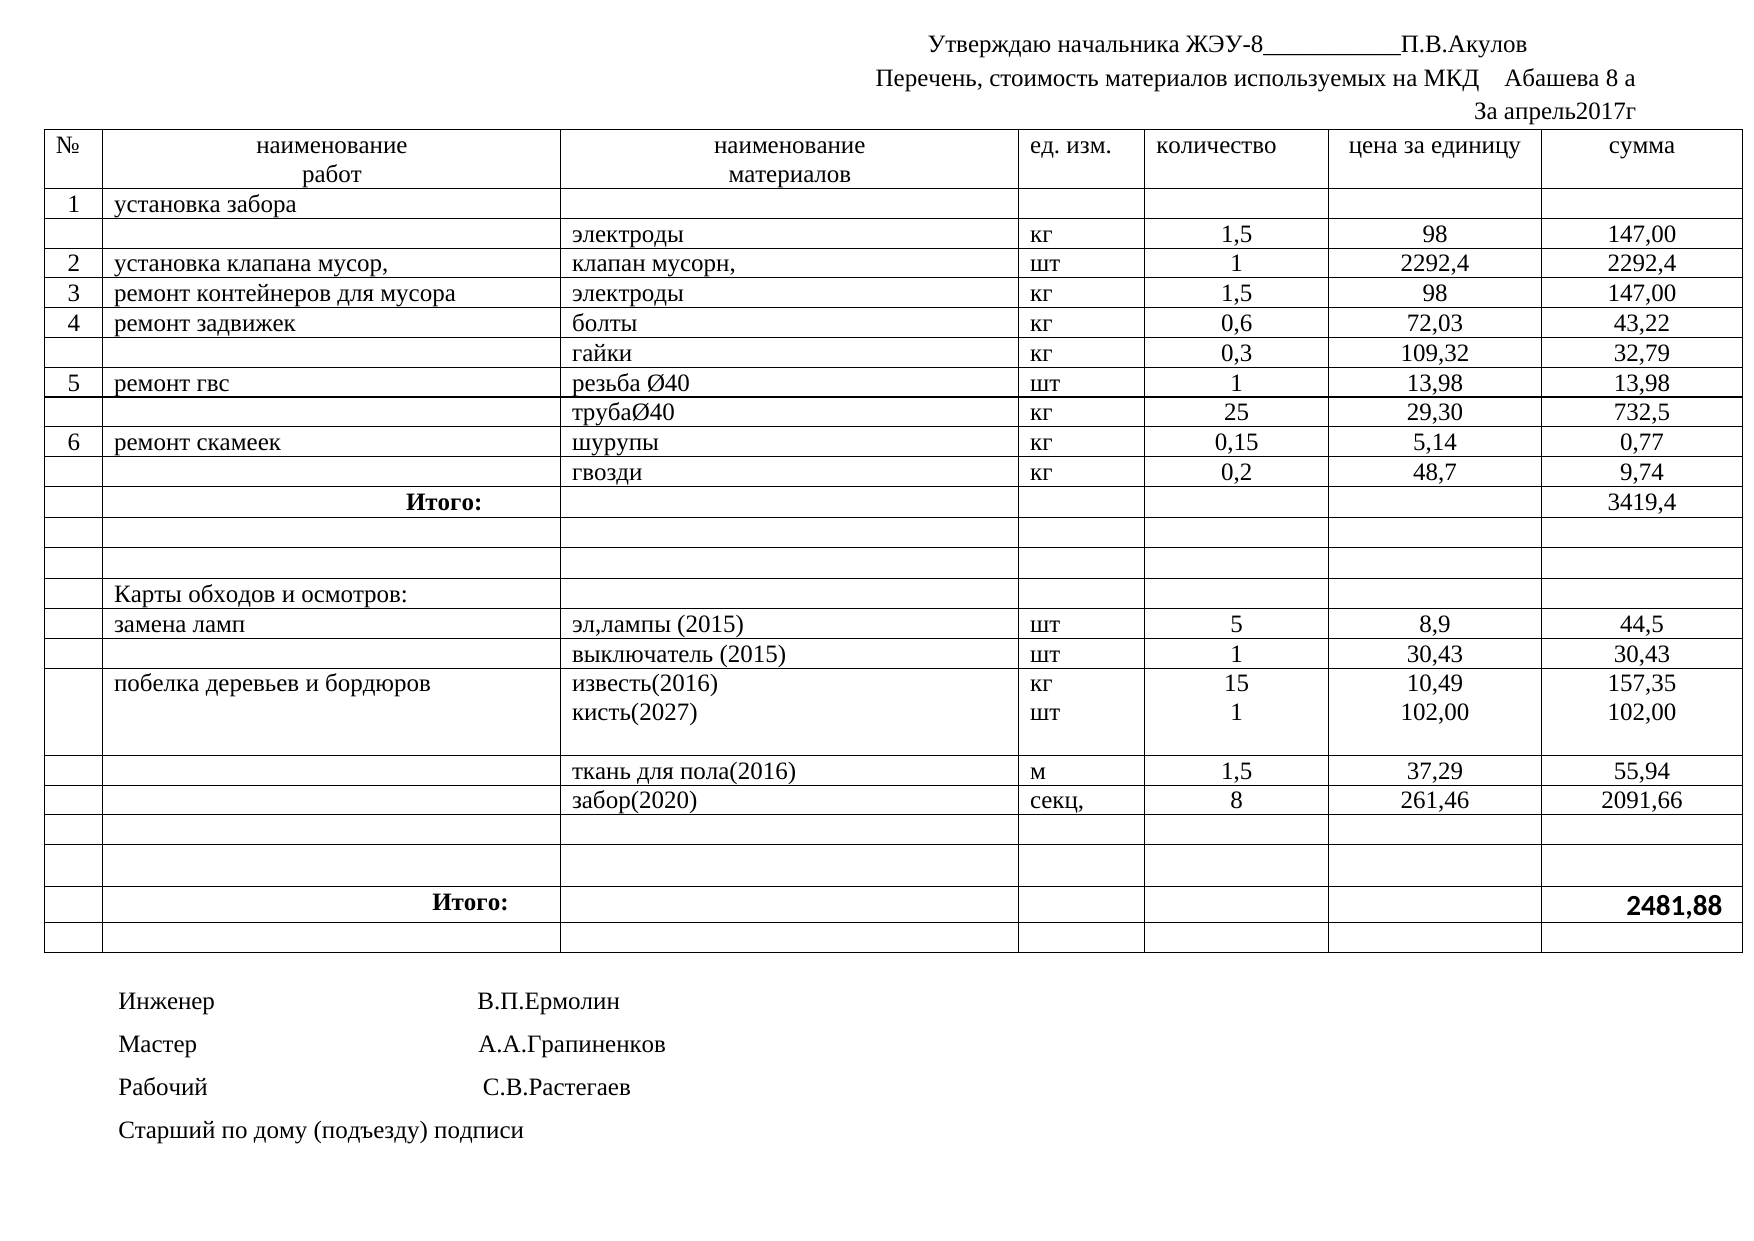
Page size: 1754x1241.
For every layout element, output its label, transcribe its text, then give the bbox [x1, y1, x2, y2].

table_cell 55,94 [1542, 756, 1742, 784]
table_cell [1542, 189, 1742, 218]
table_cell забор(2020) [561, 786, 1018, 814]
table_cell 0,77 [1542, 427, 1742, 456]
table_cell гвозди [561, 457, 1018, 486]
table_cell 13,98 [1329, 368, 1541, 396]
table_cell секц, [1019, 786, 1144, 814]
table_cell Карты обходов и осмотров: [103, 579, 560, 608]
table_cell 1 [1145, 368, 1328, 396]
table_cell шт [1019, 368, 1144, 396]
table_cell 2481,88 [1542, 887, 1742, 922]
table_cell [45, 338, 102, 367]
table_cell шт [1019, 249, 1144, 277]
table_cell [561, 845, 1018, 886]
table_cell [45, 756, 102, 784]
table_cell кг [1019, 457, 1144, 486]
table_cell 72,03 [1329, 308, 1541, 337]
table_cell [1145, 815, 1328, 844]
table_cell [45, 669, 102, 755]
text Инженер В.П.Ермолин [118, 986, 1636, 1015]
table_cell 261,46 [1329, 786, 1541, 814]
table_cell [45, 815, 102, 844]
table_cell 1,5 [1145, 756, 1328, 784]
table_cell кг [1019, 398, 1144, 426]
table_cell [1329, 189, 1541, 218]
table_cell [103, 338, 560, 367]
table_cell [1145, 518, 1328, 547]
table_cell 2292,4 [1542, 249, 1742, 277]
table_cell [103, 548, 560, 578]
table_cell [1329, 548, 1541, 578]
table_cell [1542, 548, 1742, 578]
table_cell 8,9 [1329, 609, 1541, 638]
table_cell [1019, 548, 1144, 578]
table_cell [45, 609, 102, 638]
table_cell 29,30 [1329, 398, 1541, 426]
table_cell 37,29 [1329, 756, 1541, 784]
table_cell 0,15 [1145, 427, 1328, 456]
table_cell кг шт [1019, 669, 1144, 755]
table_cell [103, 518, 560, 547]
table_cell [1145, 487, 1328, 517]
table_header ед. изм. [1019, 130, 1144, 188]
table_cell [45, 487, 102, 517]
table_cell 1 [1145, 249, 1328, 277]
table_cell 0,2 [1145, 457, 1328, 486]
text Мастер А.А.Грапиненков [118, 1029, 1636, 1058]
table_cell 1,5 [1145, 219, 1328, 247]
table_cell 48,7 [1329, 457, 1541, 486]
table_cell [1542, 579, 1742, 608]
table_cell электроды [561, 278, 1018, 307]
table_cell 32,79 [1542, 338, 1742, 367]
table_cell трубаØ40 [561, 398, 1018, 426]
table_header количество [1145, 130, 1328, 188]
table_cell [561, 189, 1018, 218]
table_cell [1542, 815, 1742, 844]
table_cell 147,00 [1542, 219, 1742, 247]
table_cell [45, 887, 102, 922]
table_cell кг [1019, 308, 1144, 337]
table_header наименование материалов [561, 130, 1018, 188]
table_cell [1019, 579, 1144, 608]
table_cell 3 [45, 278, 102, 307]
table_cell [1329, 845, 1541, 886]
table_cell 4 [45, 308, 102, 337]
table_cell 13,98 [1542, 368, 1742, 396]
table_cell [45, 845, 102, 886]
table_cell [1542, 923, 1742, 952]
table_cell 10,49 102,00 [1329, 669, 1541, 755]
table_cell [103, 923, 560, 952]
table_cell 5 [1145, 609, 1328, 638]
table_cell [103, 398, 560, 426]
table_header цена за единицу [1329, 130, 1541, 188]
table_cell 8 [1145, 786, 1328, 814]
table_cell 2292,4 [1329, 249, 1541, 277]
table_cell Итого: [103, 887, 560, 922]
table_cell [561, 548, 1018, 578]
table_cell 25 [1145, 398, 1328, 426]
text Рабочий С.В.Растегаев [118, 1072, 1636, 1101]
table_cell 2091,66 [1542, 786, 1742, 814]
table_cell [1019, 518, 1144, 547]
table_cell 1,5 [1145, 278, 1328, 307]
table_cell 5 [45, 368, 102, 396]
table_cell 0,3 [1145, 338, 1328, 367]
table_cell [1145, 579, 1328, 608]
table_cell [1019, 845, 1144, 886]
table_cell 157,35 102,00 [1542, 669, 1742, 755]
table_cell кг [1019, 219, 1144, 247]
table_cell 2 [45, 249, 102, 277]
table_cell [561, 579, 1018, 608]
table_cell [45, 398, 102, 426]
table_cell шурупы [561, 427, 1018, 456]
table_cell 9,74 [1542, 457, 1742, 486]
table_cell [45, 518, 102, 547]
table_cell шт [1019, 639, 1144, 667]
table_cell установка забора [103, 189, 560, 218]
table_cell [1019, 189, 1144, 218]
table_header сумма [1542, 130, 1742, 188]
table_cell [1329, 579, 1541, 608]
table_header наименование работ [103, 130, 560, 188]
table_cell [103, 639, 560, 667]
table_cell установка клапана мусор, [103, 249, 560, 277]
table_cell 1 [45, 189, 102, 218]
table_cell клапан мусорн, [561, 249, 1018, 277]
table_cell побелка деревьев и бордюров [103, 669, 560, 755]
table_cell 98 [1329, 219, 1541, 247]
table_cell 5,14 [1329, 427, 1541, 456]
table_cell 98 [1329, 278, 1541, 307]
table_cell эл,лампы (2015) [561, 609, 1018, 638]
table_cell ремонт скамеек [103, 427, 560, 456]
table_header № [45, 130, 102, 188]
table_cell [1019, 887, 1144, 922]
table_cell [103, 786, 560, 814]
table_cell ремонт контейнеров для мусора [103, 278, 560, 307]
text Перечень, стоимость материалов используемых на МКД Абашева 8 а За апрель2017г [118, 63, 1636, 125]
table_cell [1145, 845, 1328, 886]
table_cell 6 [45, 427, 102, 456]
table_cell 3419,4 [1542, 487, 1742, 517]
table_cell м [1019, 756, 1144, 784]
table_cell [103, 457, 560, 486]
table_cell 1 [1145, 639, 1328, 667]
table_cell 30,43 [1542, 639, 1742, 667]
table_cell 0,6 [1145, 308, 1328, 337]
table_cell [45, 457, 102, 486]
table_cell [561, 518, 1018, 547]
table_cell [1145, 923, 1328, 952]
table_cell [103, 845, 560, 886]
text Старший по дому (подъезду) подписи [118, 1116, 1636, 1144]
table_cell замена ламп [103, 609, 560, 638]
table_cell ремонт задвижек [103, 308, 560, 337]
table_cell [1019, 487, 1144, 517]
table_cell [1329, 887, 1541, 922]
table_cell [1145, 189, 1328, 218]
table_cell [1019, 815, 1144, 844]
table_cell [1145, 548, 1328, 578]
table_cell [561, 923, 1018, 952]
table_cell шт [1019, 609, 1144, 638]
table_cell кг [1019, 278, 1144, 307]
table_cell электроды [561, 219, 1018, 247]
table_cell [45, 219, 102, 247]
table_cell [1542, 845, 1742, 886]
table_cell [45, 639, 102, 667]
table_cell [1019, 923, 1144, 952]
table_cell [561, 815, 1018, 844]
table_cell кг [1019, 338, 1144, 367]
table_cell 147,00 [1542, 278, 1742, 307]
table_cell 109,32 [1329, 338, 1541, 367]
table_cell [561, 487, 1018, 517]
table_cell [1542, 518, 1742, 547]
table_cell [45, 548, 102, 578]
table_cell ремонт гвс [103, 368, 560, 396]
table_cell известь(2016) кисть(2027) [561, 669, 1018, 755]
table_cell [1329, 815, 1541, 844]
table_cell кг [1019, 427, 1144, 456]
table_cell 44,5 [1542, 609, 1742, 638]
table_cell [1329, 518, 1541, 547]
table_cell [45, 786, 102, 814]
table_cell болты [561, 308, 1018, 337]
table_cell [103, 815, 560, 844]
table_cell ткань для пола(2016) [561, 756, 1018, 784]
table_cell 15 1 [1145, 669, 1328, 755]
table_cell 43,22 [1542, 308, 1742, 337]
table_cell [103, 756, 560, 784]
table_cell [1145, 887, 1328, 922]
table_cell 732,5 [1542, 398, 1742, 426]
table_cell [103, 219, 560, 247]
text Утверждаю начальника ЖЭУ-8___________П.В.Акулов [118, 29, 1636, 58]
table_cell выключатель (2015) [561, 639, 1018, 667]
table_cell [45, 579, 102, 608]
table_cell Итого: [103, 487, 560, 517]
table_cell [561, 887, 1018, 922]
table_cell [1329, 487, 1541, 517]
table_cell 30,43 [1329, 639, 1541, 667]
table_cell гайки [561, 338, 1018, 367]
table_cell резьба Ø40 [561, 368, 1018, 396]
table_cell [45, 923, 102, 952]
table_cell [1329, 923, 1541, 952]
